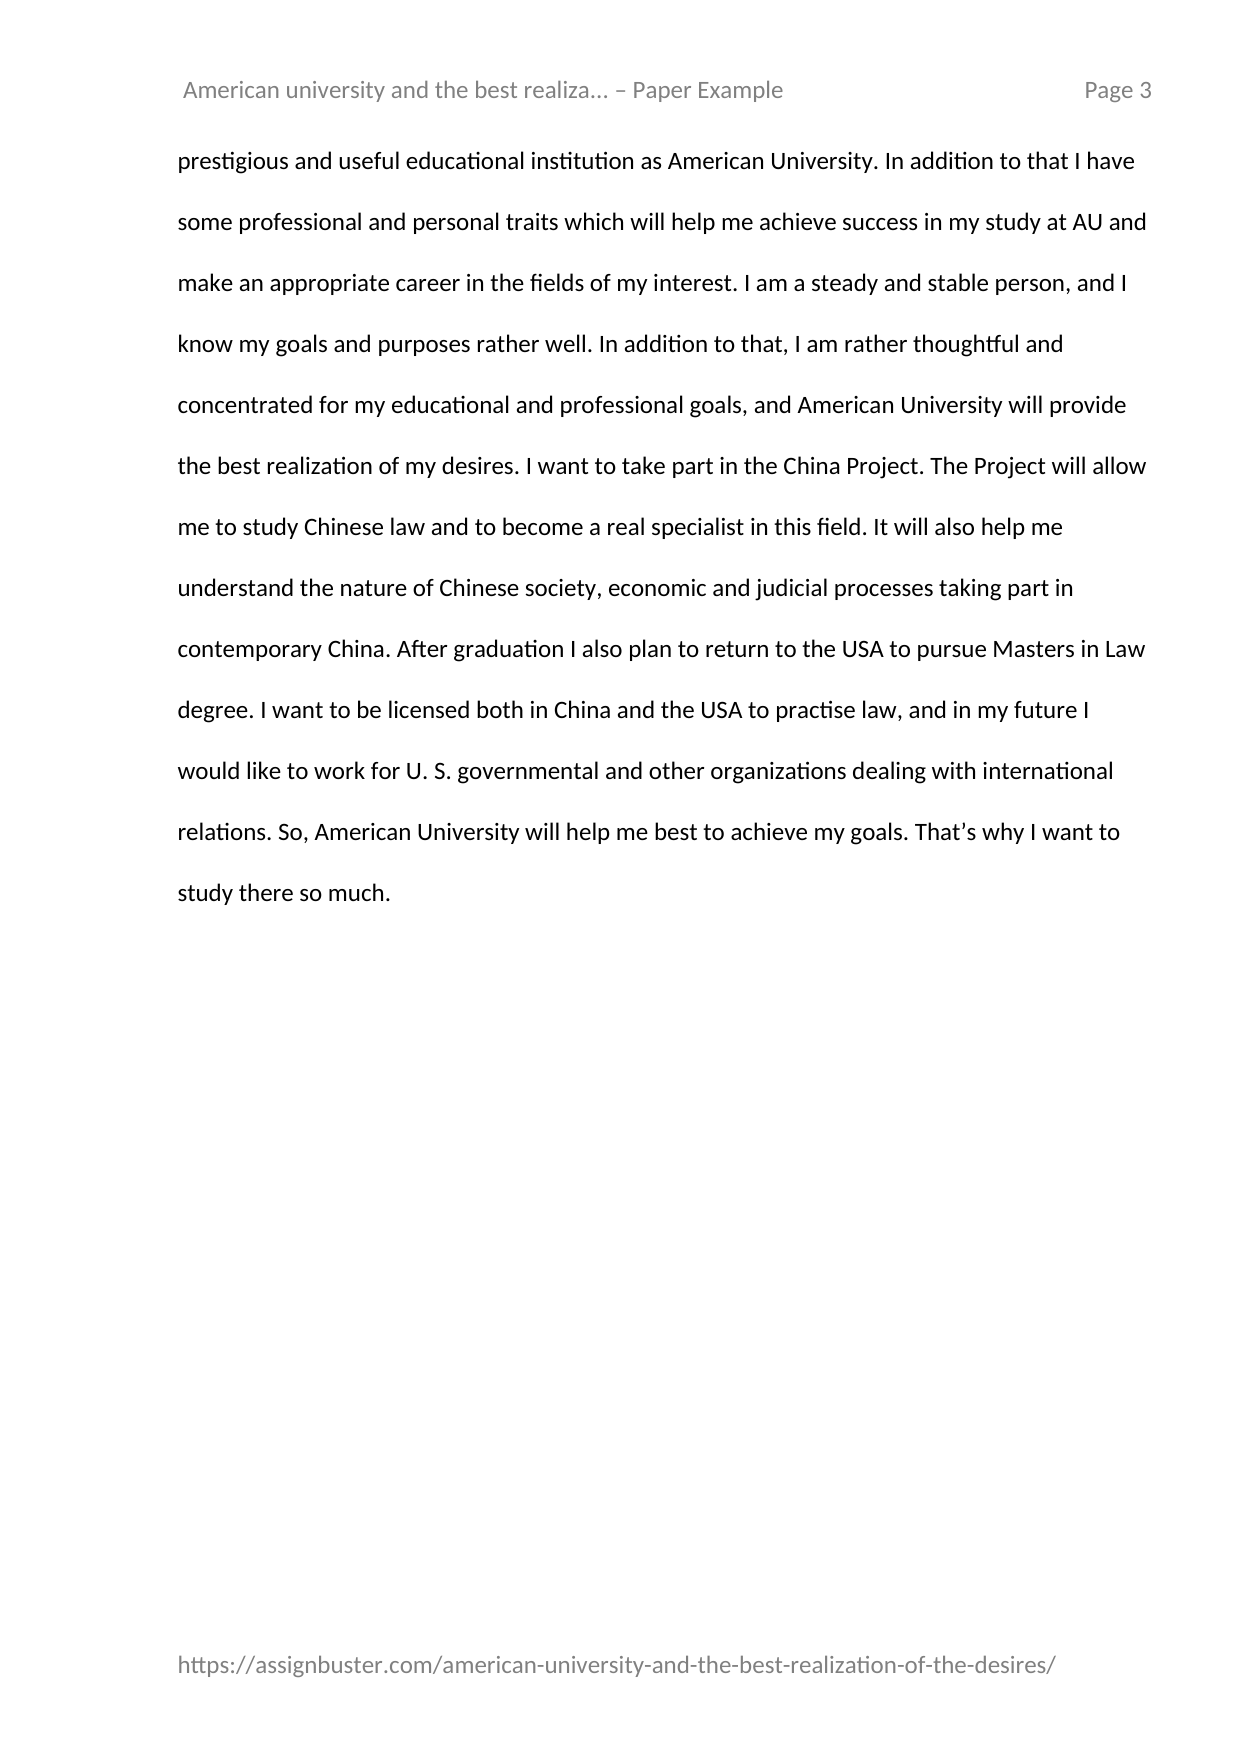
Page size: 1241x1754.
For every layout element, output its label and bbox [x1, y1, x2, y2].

text [177, 145, 1152, 908]
